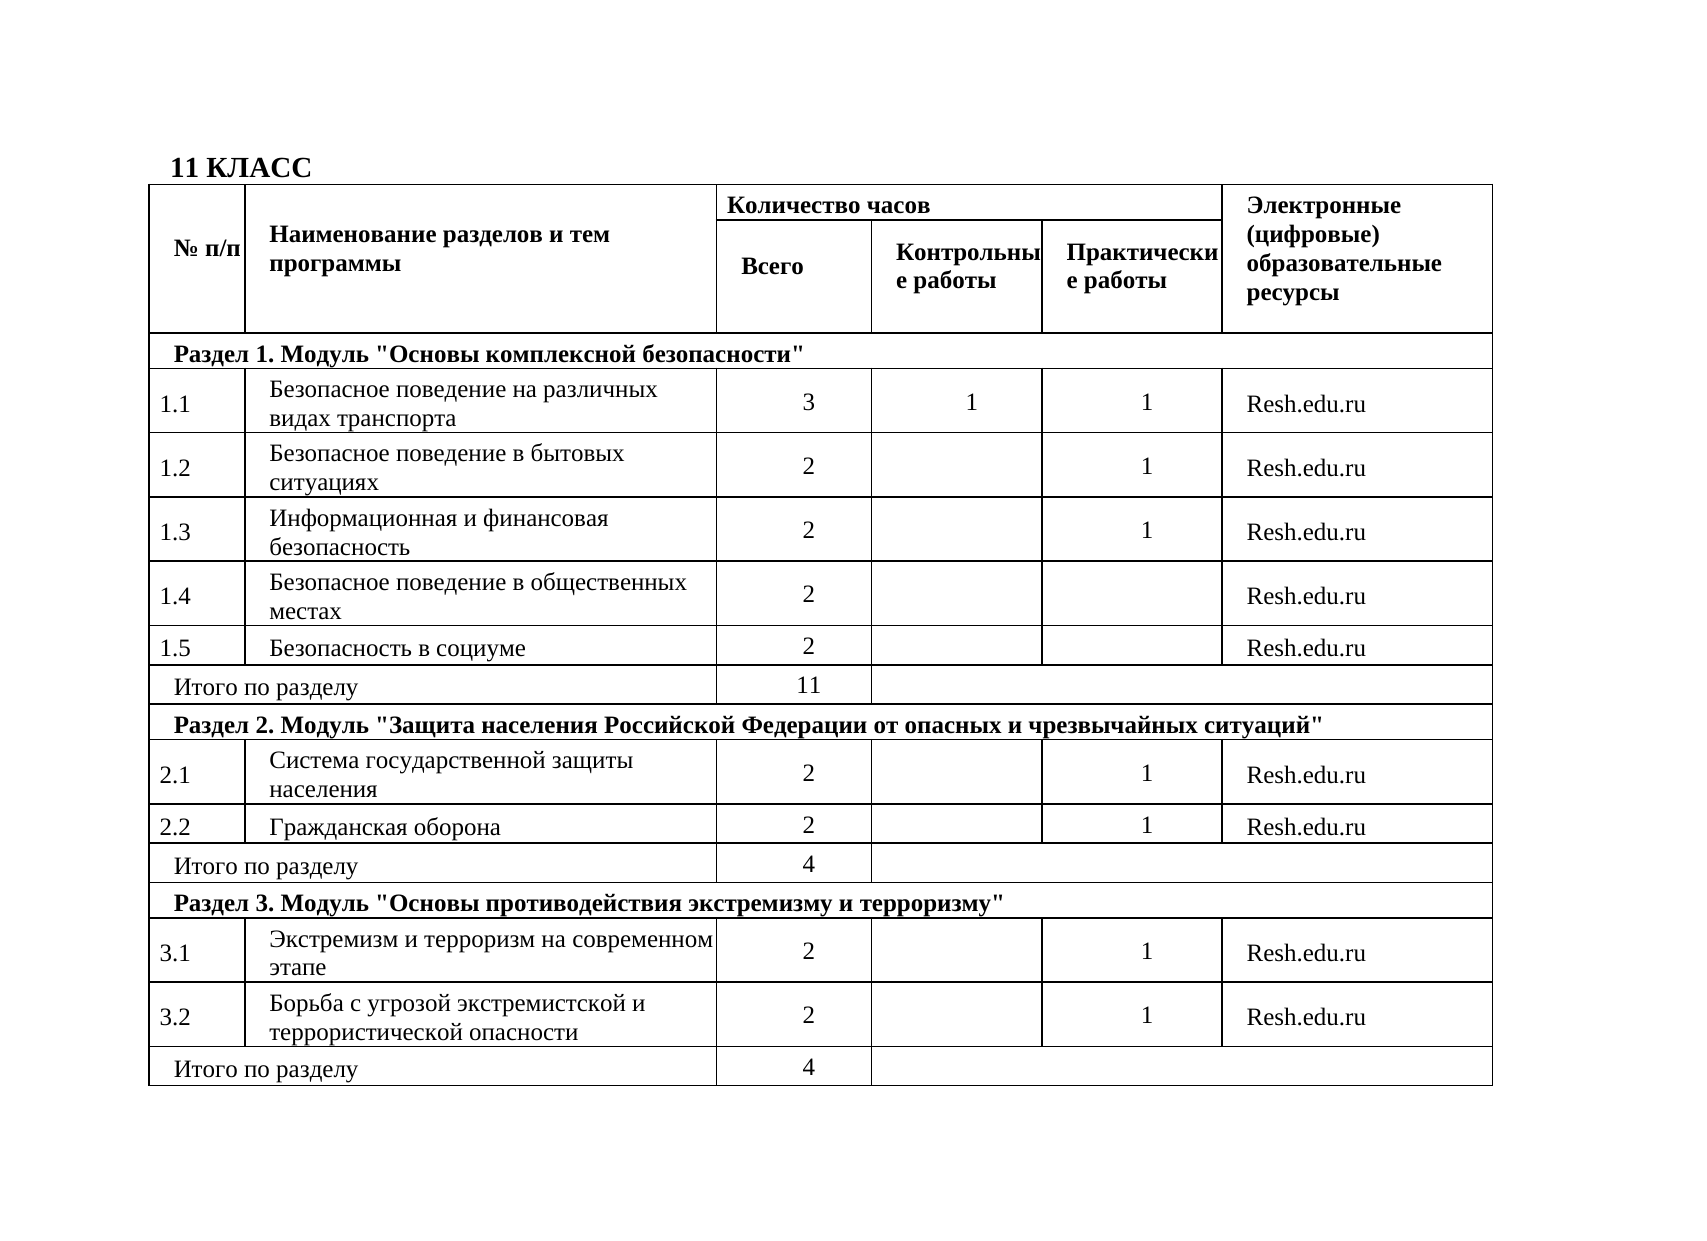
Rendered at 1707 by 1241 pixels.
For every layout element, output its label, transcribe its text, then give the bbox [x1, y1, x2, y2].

table_cell 2 [717, 498, 871, 560]
table_cell 1 [1043, 498, 1221, 560]
table_cell 2 [717, 562, 871, 624]
table_cell [872, 562, 1041, 624]
table_cell [872, 919, 1041, 981]
table_cell 3.2 [150, 983, 244, 1046]
table_cell Resh.edu.ru [1223, 919, 1492, 981]
table_cell 1.2 [150, 433, 244, 496]
table_cell 4 [717, 844, 871, 881]
table_cell 3.1 [150, 919, 244, 981]
table_cell 2 [717, 805, 871, 842]
table_cell Всего [717, 221, 871, 332]
table_cell Контрольные работы [872, 221, 1041, 332]
table_cell 2 [717, 433, 871, 496]
table_cell Итого по разделу [150, 666, 716, 703]
table_cell [872, 666, 1492, 703]
table_cell Экстремизм и терроризм на современном этапе [246, 919, 716, 981]
table_cell 1.1 [150, 369, 244, 432]
table_cell [872, 740, 1041, 803]
table_header Количество часов [717, 185, 1221, 219]
table_cell Resh.edu.ru [1223, 740, 1492, 803]
table_cell [1043, 562, 1221, 624]
table_cell [872, 844, 1492, 881]
table_cell 1 [1043, 433, 1221, 496]
table_header Электронные (цифровые) образовательные ресурсы [1223, 185, 1492, 332]
table_cell 1.4 [150, 562, 244, 624]
table_cell Resh.edu.ru [1223, 562, 1492, 624]
table_cell [872, 1047, 1492, 1085]
table_cell 1 [1043, 740, 1221, 803]
table_cell Система государственной защиты населения [246, 740, 716, 803]
table_header Наименование разделов и тем программы [246, 185, 716, 332]
table_cell 1 [1043, 919, 1221, 981]
table_cell 2 [717, 983, 871, 1046]
table_cell [1043, 626, 1221, 664]
table_cell 2.2 [150, 805, 244, 842]
table_cell 1 [1043, 369, 1221, 432]
text 11 КЛАСС [162, 150, 1557, 183]
table_cell Раздел 1. Модуль "Основы комплексной безопасности" [150, 334, 1492, 367]
table_cell Resh.edu.ru [1223, 983, 1492, 1046]
table_cell 3 [717, 369, 871, 432]
table_cell Гражданская оборона [246, 805, 716, 842]
table_cell Resh.edu.ru [1223, 369, 1492, 432]
table_cell Практические работы [1043, 221, 1221, 332]
table_cell 1 [1043, 805, 1221, 842]
table_cell 4 [717, 1047, 871, 1085]
table_cell Итого по разделу [150, 1047, 716, 1085]
table_cell [872, 983, 1041, 1046]
table_cell [872, 626, 1041, 664]
table_cell 1.3 [150, 498, 244, 560]
table_cell Resh.edu.ru [1223, 805, 1492, 842]
table_cell [872, 498, 1041, 560]
table_cell Resh.edu.ru [1223, 433, 1492, 496]
table_header № п/п [150, 185, 244, 332]
table_cell Итого по разделу [150, 844, 716, 881]
table_cell Раздел 2. Модуль "Защита населения Российской Федерации от опасных и чрезвычайных ситуаций" [150, 705, 1492, 739]
table_cell 11 [717, 666, 871, 703]
table_cell 2 [717, 740, 871, 803]
table_cell 1 [1043, 983, 1221, 1046]
table_cell [872, 805, 1041, 842]
table_cell 2 [717, 626, 871, 664]
table_cell Борьба с угрозой экстремистской и террористической опасности [246, 983, 716, 1046]
table_cell 1.5 [150, 626, 244, 664]
table_cell Resh.edu.ru [1223, 498, 1492, 560]
table_cell Resh.edu.ru [1223, 626, 1492, 664]
table_cell 1 [872, 369, 1041, 432]
table_cell Безопасное поведение в общественных местах [246, 562, 716, 624]
table_cell Информационная и финансовая безопасность [246, 498, 716, 560]
table_cell [872, 433, 1041, 496]
table_cell Безопасность в социуме [246, 626, 716, 664]
table_cell Безопасное поведение в бытовых ситуациях [246, 433, 716, 496]
table_cell Раздел 3. Модуль "Основы противодействия экстремизму и терроризму" [150, 883, 1492, 917]
table_cell 2 [717, 919, 871, 981]
table_cell 2.1 [150, 740, 244, 803]
table_cell Безопасное поведение на различных видах транспорта [246, 369, 716, 432]
